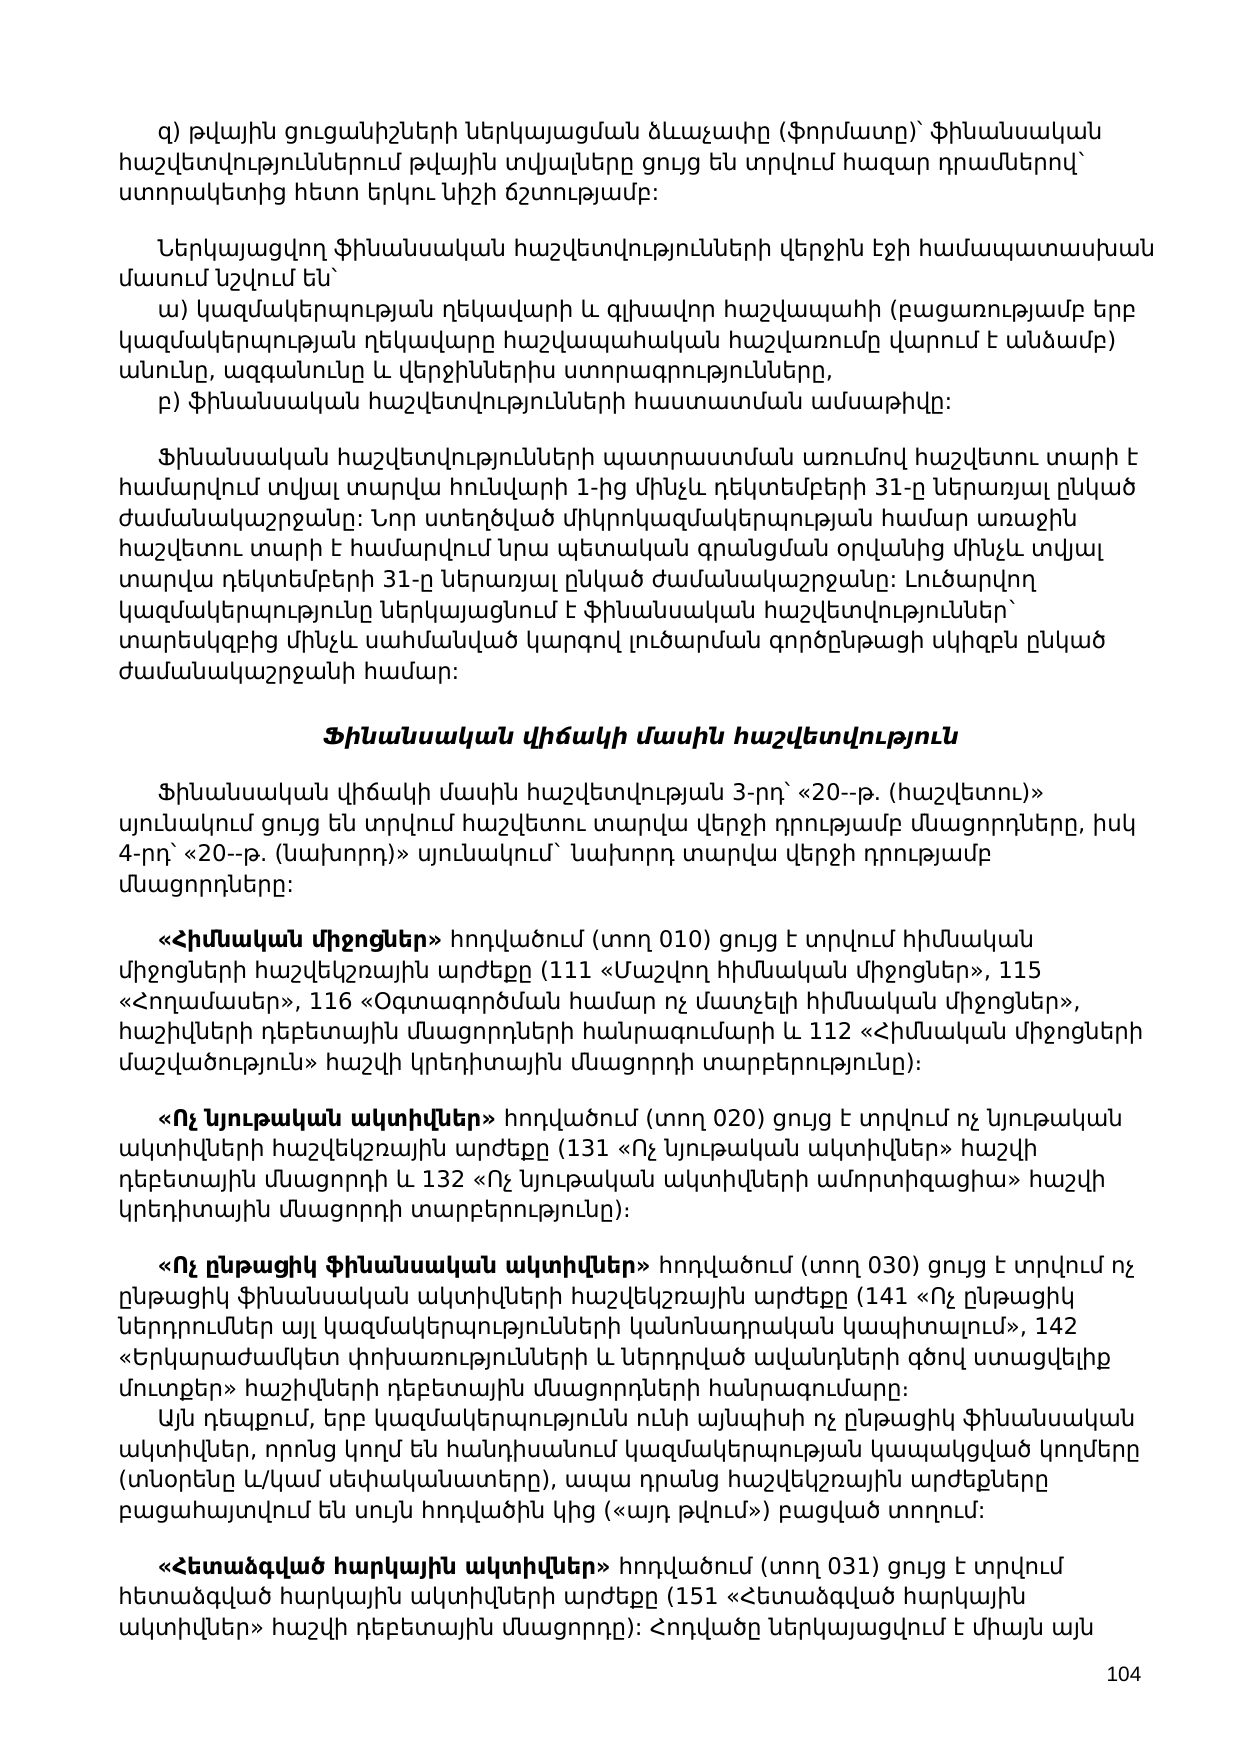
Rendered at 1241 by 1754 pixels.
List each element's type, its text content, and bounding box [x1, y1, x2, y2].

text Ֆինանսական վիճակի մասին հաշվետվության 3-րդ՝ «20--թ. (հաշվետու)» սյունակում ցույց են տրվում հաշվետու տարվա վերջի դրությամբ մնացորդները, իսկ 4-րդ՝ «20--թ. (նախորդ)» սյունակում` նախորդ տարվա վերջի դրությամբ մնացորդները: [118, 779, 1167, 898]
text Այն դեպքում, երբ կազմակերպությունն ունի այնպիսի ոչ ընթացիկ ֆինանսական ակտիվներ, որոնց կողմ են հանդիսանում կազմակերպության կապակցված կողմերը (տնօրենը և/կամ սեփականատերը), ապա դրանց հաշվեկշռային արժեքները բացահայտվում են սույն հոդվածին կից («այդ թվում») բացված տողում: [118, 1405, 1167, 1524]
text «Ոչ նյութական ակտիվներ» հոդվածում (տող 020) ցույց է տրվում ոչ նյութական ակտիվների հաշվեկշռային արժեքը (131 «Ոչ նյութական ակտիվներ» հաշվի դեբետային մնացորդի և 132 «Ոչ նյութական ակտիվների ամորտիզացիա» հաշվի կրեդիտային մնացորդի տարբերությունը)։ [118, 1105, 1167, 1223]
text «Ոչ ընթացիկ ֆինանսական ակտիվներ» հոդվածում (տող 030) ցույց է տրվում ոչ ընթացիկ ֆինանսական ակտիվների հաշվեկշռային արժեքը (141 «Ոչ ընթացիկ ներդրումներ այլ կազմակերպությունների կանոնադրական կապիտալում», 142 «Երկարաժամկետ փոխառությունների և ներդրված ավանդների գծով ստացվելիք մուտքեր» հաշիվների դեբետային մնացորդների հանրագումարը։ [118, 1252, 1167, 1401]
text Ֆինանսական հաշվետվությունների պատրաստման առումով հաշվետու տարի է համարվում տվյալ տարվա հունվարի 1-ից մինչև դեկտեմբերի 31-ը ներառյալ ընկած ժամանակաշրջանը: Նոր ստեղծված միկրոկազմակերպության համար առաջին հաշվետու տարի է համարվում նրա պետական գրանցման օրվանից մինչև տվյալ տարվա դեկտեմբերի 31-ը ներառյալ ընկած ժամանակաշրջանը: Լուծարվող կազմակերպությունը ներկայացնում է ֆինանսական հաշվետվություններ` տարեսկզբից մինչև սահմանված կարգով լուծարման գործընթացի սկիզբն ընկած ժամանակաշրջանի համար: [118, 444, 1167, 685]
text Ներկայացվող ֆինանսական հաշվետվությունների վերջին էջի համապատասխան մասում նշվում են՝ [118, 235, 1167, 292]
text բ) ֆինանսական հաշվետվությունների հաստատման ամսաթիվը: [118, 388, 1167, 415]
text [118, 1553, 1167, 1641]
text «Հիմնական միջոցներ» հոդվածում (տող 010) ցույց է տրվում հիմնական միջոցների հաշվեկշռային արժեքը (111 «Մաշվող հիմնական միջոցներ», 115 «Հողամասեր», 116 «Օգտագործման համար ոչ մատչելի հիմնական միջոցներ», հաշիվների դեբետային մնացորդների հանրագումարի և 112 «Հիմնական միջոցների մաշվածություն» հաշվի կրեդիտային մնացորդի տարբերությունը)։ [118, 927, 1167, 1076]
text զ) թվային ցուցանիշների ներկայացման ձևաչափը (ֆորմատը)՝ ֆինանսական հաշվետվություններում թվային տվյալները ցույց են տրվում հազար դրամներով` ստորակետից հետո երկու նիշի ճշտությամբ: [118, 118, 1167, 206]
text ա) կազմակերպության ղեկավարի և գլխավոր հաշվապահի (բացառությամբ երբ կազմակերպության ղեկավարը հաշվապահական հաշվառումը վարում է անձամբ) անունը, ազգանունը և վերջիններիս ստորագրությունները, [118, 296, 1167, 384]
subtitle Ֆինանսական վիճակի մասին հաշվետվություն [118, 723, 1167, 750]
